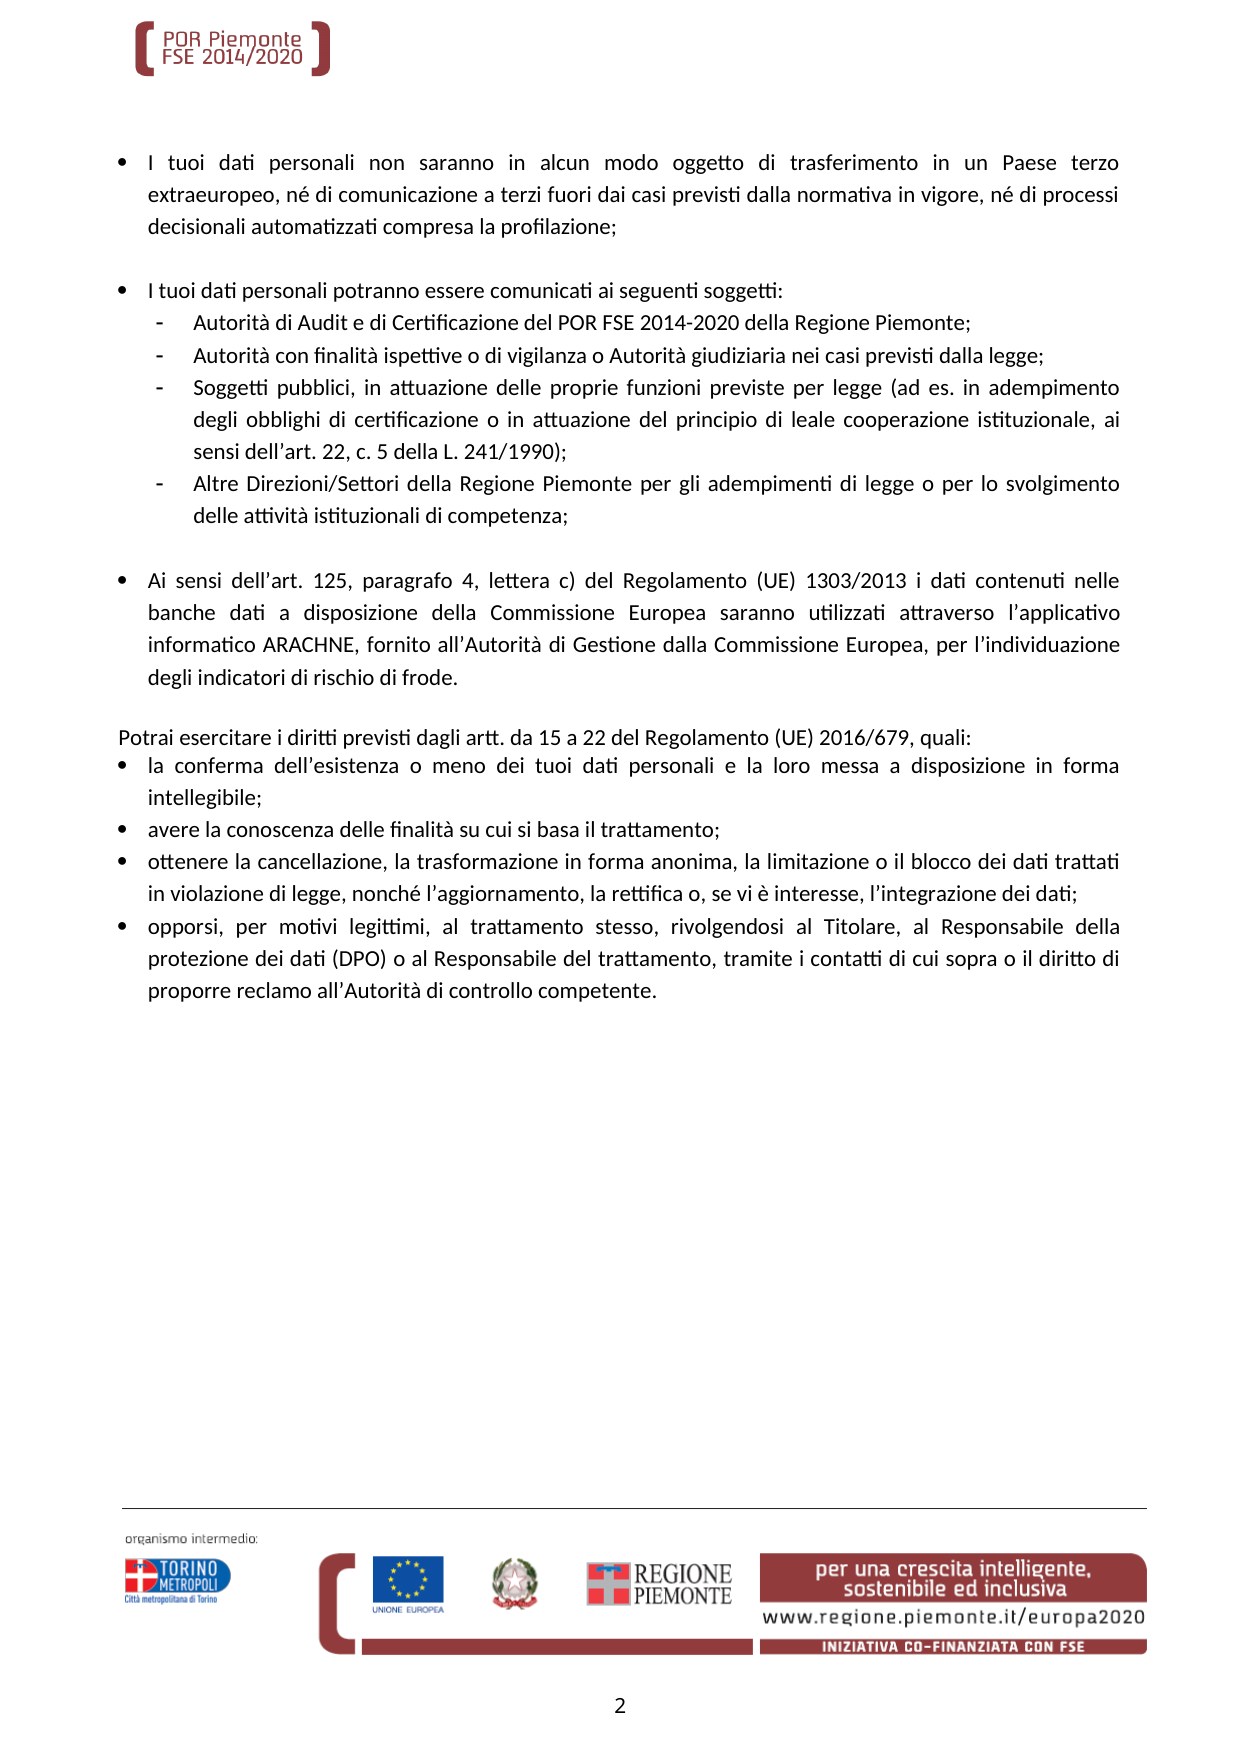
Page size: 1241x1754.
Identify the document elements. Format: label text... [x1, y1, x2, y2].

list Soggetti pubblici, in attuazione delle proprie funzioni previste per legge (ad es. in adempimento degli obblighi di certificazione o in attuazione del principio di leale cooperazione istituzionale, ai sensi dell’art. 22, c. 5 della L. 241/1990); [156, 373, 1122, 465]
list avere la conoscenza delle finalità su cui si basa il trattamento; [118, 815, 1122, 843]
list la conferma dell’esistenza o meno dei tuoi dati personali e la loro messa a disposizione in forma intellegibile; [118, 751, 1122, 811]
list Ai sensi dell’art. 125, paragrafo 4, lettera c) del Regolamento (UE) 1303/2013 i dati contenuti nelle banche dati a disposizione della Commissione Europea saranno utilizzati attraverso l’applicativo informatico ARACHNE, fornito all’Autorità di Gestione dalla Commissione Europea, per l’individuazione degli indicatori di rischio di frode. [118, 566, 1122, 691]
list Autorità con finalità ispettive o di vigilanza o Autorità giudiziaria nei casi previsti dalla legge; [156, 341, 1122, 369]
list Autorità di Audit e di Certificazione del POR FSE 2014-2020 della Regione Piemonte; [156, 308, 1122, 337]
list Altre Direzioni/Settori della Regione Piemonte per gli adempimenti di legge o per lo svolgimento delle attività istituzionali di competenza; [156, 469, 1122, 530]
list ottenere la cancellazione, la trasformazione in forma anonima, la limitazione o il blocco dei dati trattati in violazione di legge, nonché l’aggiornamento, la rettifica o, se vi è interesse, l’integrazione dei dati; [118, 847, 1122, 908]
list I tuoi dati personali non saranno in alcun modo oggetto di trasferimento in un Paese terzo extraeuropeo, né di comunicazione a terzi fuori dai casi previsti dalla normativa in vigore, né di processi decisionali automatizzati compresa la profilazione; [118, 148, 1122, 240]
list opporsi, per motivi legittimi, al trattamento stesso, rivolgendosi al Titolare, al Responsabile della protezione dei dati (DPO) o al Responsabile del trattamento, tramite i contatti di cui sopra o il diritto di proporre reclamo all’Autorità di controllo competente. [118, 912, 1122, 1004]
list I tuoi dati personali potranno essere comunicati ai seguenti soggetti: [118, 276, 1122, 304]
text Potrai esercitare i diritti previsti dagli artt. da 15 a 22 del Regolamento (UE) 2016/679, quali: [118, 723, 1122, 751]
